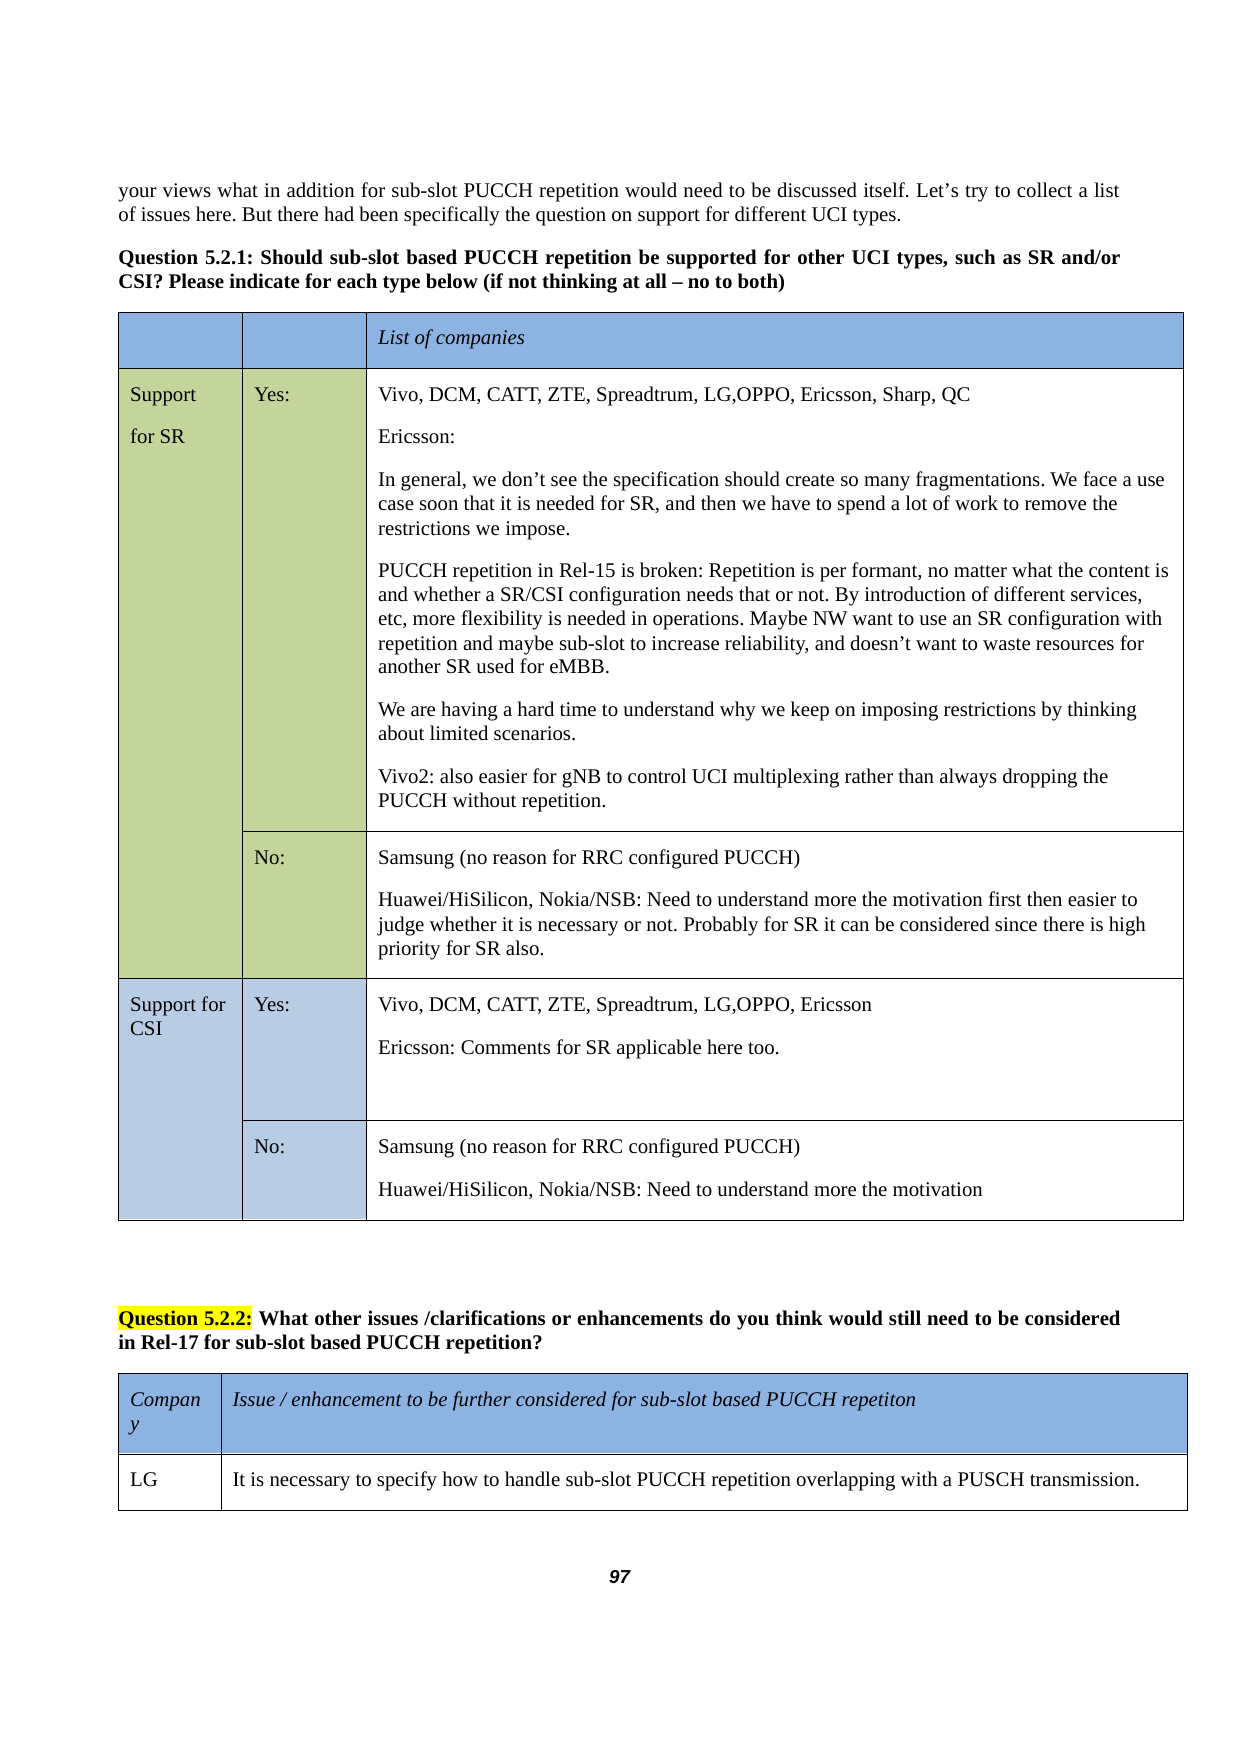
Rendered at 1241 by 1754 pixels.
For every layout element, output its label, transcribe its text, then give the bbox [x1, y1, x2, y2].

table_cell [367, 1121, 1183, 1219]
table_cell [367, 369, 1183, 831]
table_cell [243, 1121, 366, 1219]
text Question 5.2.2: What other issues /clarifications or enhancements do you think would still need to be considered in Rel-17 for sub-slot based PUCCH repetition? [118, 1306, 1122, 1354]
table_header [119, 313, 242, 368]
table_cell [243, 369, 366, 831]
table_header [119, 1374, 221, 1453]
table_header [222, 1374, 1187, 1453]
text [118, 178, 1122, 226]
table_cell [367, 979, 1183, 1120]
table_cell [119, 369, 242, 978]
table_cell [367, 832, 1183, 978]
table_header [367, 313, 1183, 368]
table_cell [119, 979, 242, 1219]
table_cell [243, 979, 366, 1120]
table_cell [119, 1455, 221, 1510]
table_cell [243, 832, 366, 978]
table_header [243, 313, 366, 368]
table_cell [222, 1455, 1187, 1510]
text Question 5.2.1: Should sub-slot based PUCCH repetition be supported for other UCI types, such as SR and/or CSI? Please indicate for each type below (if not thinking at all – no to both) [118, 245, 1122, 293]
